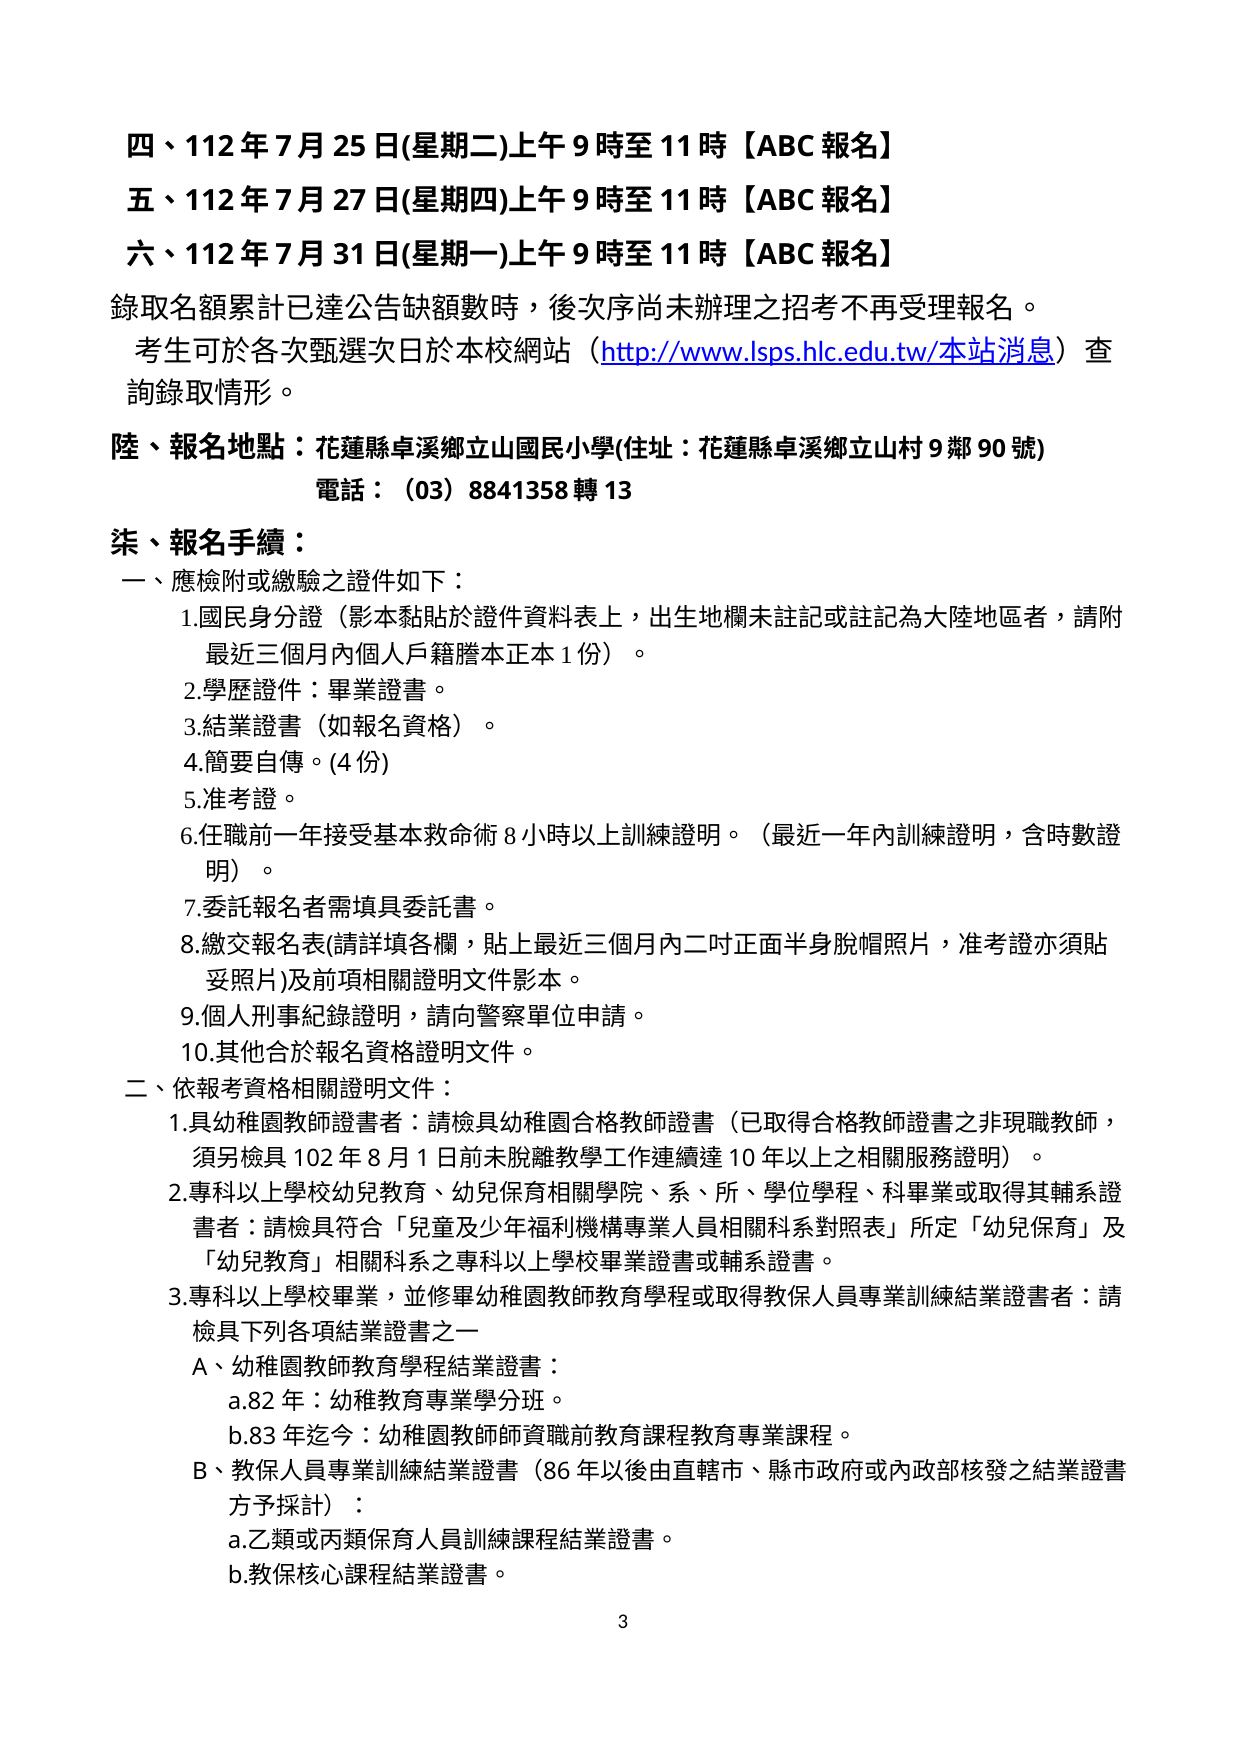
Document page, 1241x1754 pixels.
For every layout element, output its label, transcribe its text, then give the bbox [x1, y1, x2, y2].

text 8.繳交報名表(請詳填各欄，貼上最近三個月內二吋正面半身脫帽照片，准考證亦須貼妥照片)及前項相關證明文件影本。 [180, 924, 1130, 997]
text 1.國民身分證（影本黏貼於證件資料表上，出生地欄未註記或註記為大陸地區者，請附最近三個月內個人戶籍謄本正本1份）。 [180, 598, 1130, 670]
text 4.簡要自傳。(4份) [96, 743, 1130, 779]
text 一、應檢附或繳驗之證件如下： [96, 562, 1130, 598]
text 2.學歷證件：畢業證書。 [96, 670, 1130, 707]
text 考生可於各次甄選次日於本校網站（http://www.lsps.hlc.edu.tw/本站消息）查詢錄取情形。 [126, 327, 1134, 412]
text b.83 年迄今：幼稚園教師師資職前教育課程教育專業課程。 [96, 1417, 1130, 1451]
text b.教保核心課程結業證書。 [96, 1556, 1130, 1591]
text 柒、報名手續： [111, 520, 1132, 562]
text 2.專科以上學校幼兒教育、幼兒保育相關學院、系、所、學位學程、科畢業或取得其輔系證書者：請檢具符合「兒童及少年福利機構專業人員相關科系對照表」所定「幼兒保育」及「幼兒教育」相關科系之專科以上學校畢業證書或輔系證書。 [168, 1173, 1130, 1278]
text 五、112年7月27日(星期四)上午9時至11時【ABC報名】 [111, 177, 1132, 219]
text 1.具幼稚園教師證書者：請檢具幼稚園合格教師證書（已取得合格教師證書之非現職教師，須另檢具102年8 月1 日前未脫離教學工作連續達10 年以上之相關服務證明）。 [168, 1104, 1130, 1173]
text a.乙類或丙類保育人員訓練課程結業證書。 [96, 1521, 1130, 1556]
text 陸、報名地點：花蓮縣卓溪鄉立山國民小學(住址：花蓮縣卓溪鄉立山村9鄰90號) 電話：（03）8841358轉13 [111, 424, 1132, 507]
text a.82 年：幼稚教育專業學分班。 [96, 1382, 1130, 1417]
text 7.委託報名者需填具委託書。 [96, 888, 1130, 924]
text 10.其他合於報名資格證明文件。 [180, 1033, 1130, 1069]
text A、幼稚園教師教育學程結業證書： [192, 1347, 1130, 1382]
text 3.結業證書（如報名資格）。 [96, 707, 1130, 743]
text 六、112年7月31日(星期一)上午9時至11時【ABC報名】 [111, 231, 1132, 273]
text 9.個人刑事紀錄證明，請向警察單位申請。 [180, 997, 1130, 1033]
text 6.任職前一年接受基本救命術8小時以上訓練證明。（最近一年內訓練證明，含時數證明）。 [180, 815, 1130, 888]
text 5.准考證。 [96, 779, 1130, 815]
text 二、依報考資格相關證明文件： [124, 1069, 1130, 1104]
text 錄取名額累計已達公告缺額數時，後次序尚未辦理之招考不再受理報名。 [111, 285, 1132, 327]
text B、教保人員專業訓練結業證書（86 年以後由直轄市、縣市政府或內政部核發之結業證書方予採計）： [192, 1451, 1130, 1521]
text 3.專科以上學校畢業，並修畢幼稚園教師教育學程或取得教保人員專業訓練結業證書者：請檢具下列各項結業證書之一 [168, 1278, 1130, 1347]
text 四、112年7月25日(星期二)上午9時至11時【ABC報名】 [111, 123, 1132, 164]
